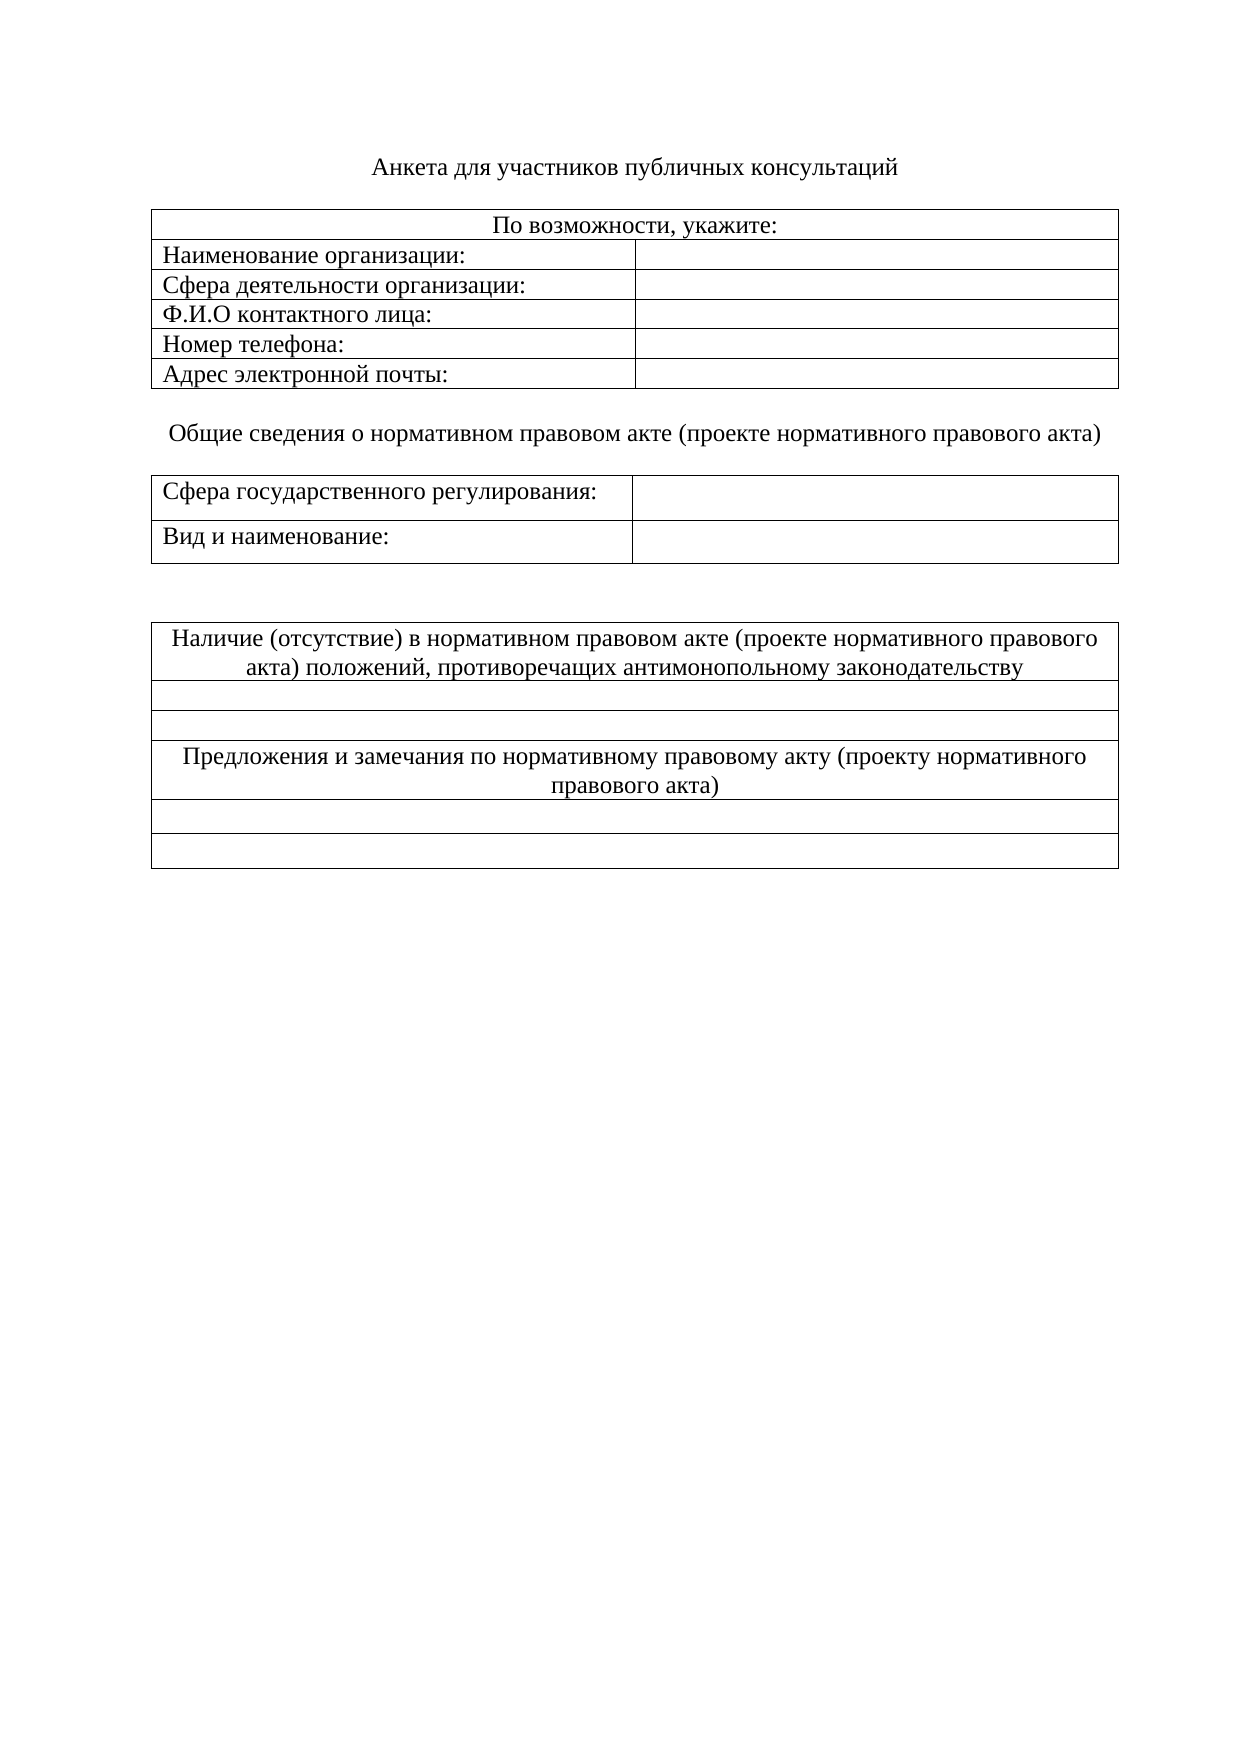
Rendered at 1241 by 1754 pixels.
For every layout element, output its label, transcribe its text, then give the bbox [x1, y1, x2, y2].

table_cell Наименование организации: [152, 240, 635, 269]
table_cell [636, 300, 1118, 328]
table_cell [152, 681, 1118, 710]
table_cell [636, 240, 1118, 269]
table_header [633, 476, 1118, 520]
table_cell Предложения и замечания по нормативному правовому акту (проекту нормативного правового акта) [152, 741, 1118, 798]
table_cell Номер телефона: [152, 329, 635, 358]
table_header Наличие (отсутствие) в нормативном правовом акте (проекте нормативного правового акта) положений, противоречащих антимонопольному законодательству [152, 623, 1118, 680]
table_cell [152, 711, 1118, 740]
text Общие сведения о нормативном правовом акте (проекте нормативного правового акта) [162, 418, 1107, 446]
table_cell Ф.И.О контактного лица: [152, 300, 635, 328]
table_header По возможности, укажите: [152, 210, 1118, 239]
table_cell [636, 359, 1118, 388]
table_cell Адрес электронной почты: [152, 359, 635, 388]
table_cell [152, 800, 1118, 833]
table_cell [636, 329, 1118, 358]
table_cell [633, 521, 1118, 563]
table_cell [152, 834, 1118, 868]
table_cell Сфера деятельности организации: [152, 270, 635, 298]
table_cell Вид и наименование: [152, 521, 632, 563]
table_header Сфера государственного регулирования: [152, 476, 632, 520]
text Анкета для участников публичных консультаций [162, 152, 1107, 180]
table_cell [636, 270, 1118, 298]
